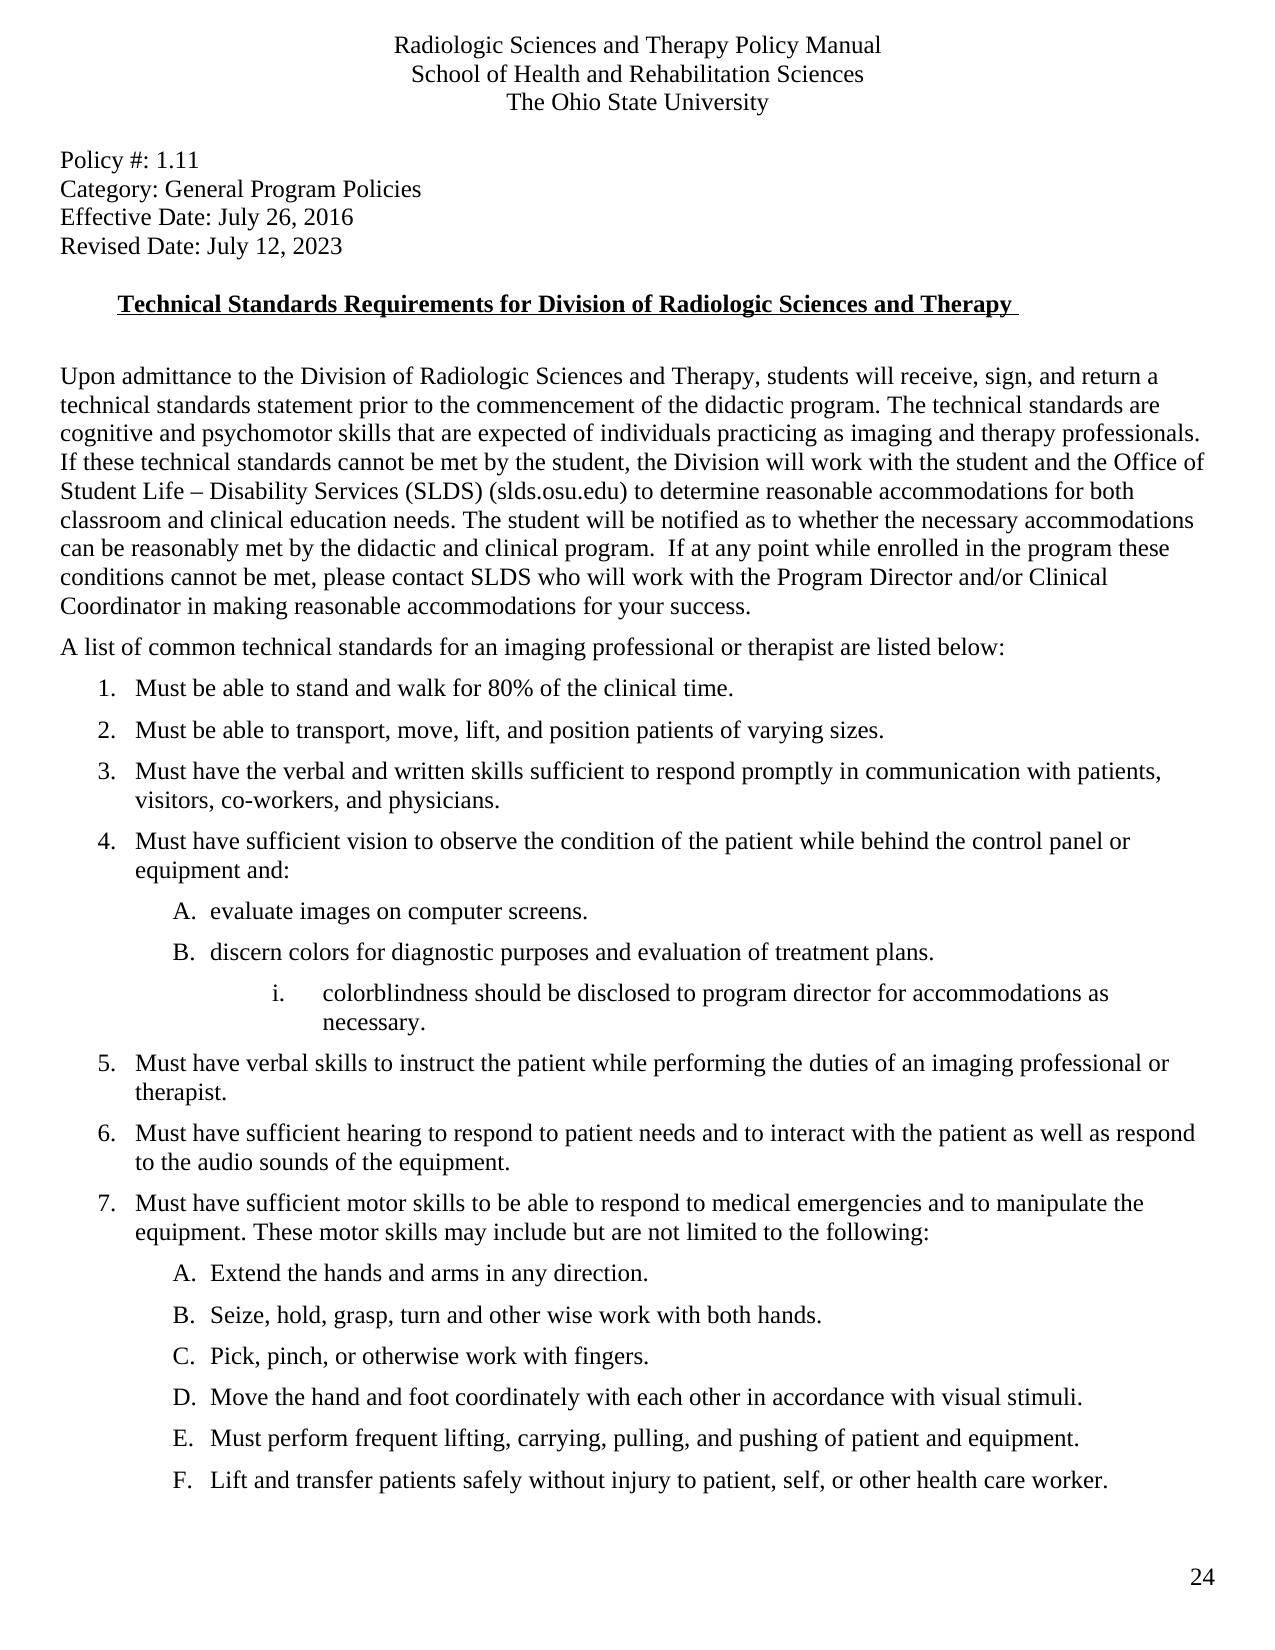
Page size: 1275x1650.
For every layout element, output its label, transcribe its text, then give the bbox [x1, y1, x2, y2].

list Lift and transfer patients safely without injury to patient, self, or other health care worker. [172, 1465, 1215, 1493]
text Upon admittance to the Division of Radiologic Sciences and Therapy, students will receive, sign, and return a technical standards statement prior to the commencement of the didactic program. The technical standards are cognitive and psychomotor skills that are expected of individuals practicing as imaging and therapy professionals. If these technical standards cannot be met by the student, the Division will work with the student and the Office of Student Life – Disability Services (SLDS) (slds.osu.edu) to determine reasonable accommodations for both classroom and clinical education needs. The student will be notified as to whether the necessary accommodations can be reasonably met by the didactic and clinical program. If at any point while enrolled in the program these conditions cannot be met, please contact SLDS who will work with the Program Director and/or Clinical Coordinator in making reasonable accommodations for your success. [60, 361, 1215, 620]
subtitle Technical Standards Requirements for Division of Radiologic Sciences and Therapy [60, 289, 1069, 317]
list Must have sufficient hearing to respond to patient needs and to interact with the patient as well as respond to the audio sounds of the equipment. [97, 1118, 1215, 1176]
list Must perform frequent lifting, carrying, pulling, and pushing of patient and equipment. [172, 1423, 1215, 1452]
list discern colors for diagnostic purposes and evaluation of treatment plans. [172, 937, 1215, 966]
list evaluate images on computer screens. [172, 896, 1215, 925]
list Must be able to transport, move, lift, and position patients of varying sizes. [97, 715, 1215, 743]
list Pick, pinch, or otherwise work with fingers. [172, 1341, 1215, 1370]
list Must have verbal skills to instruct the patient while performing the duties of an imaging professional or therapist. [97, 1048, 1215, 1106]
list colorblindness should be disclosed to program director for accommodations as necessary. [285, 978, 1215, 1036]
list Must have the verbal and written skills sufficient to respond promptly in communication with patients, visitors, co-workers, and physicians. [97, 756, 1215, 813]
list Seize, hold, grasp, turn and other wise work with both hands. [172, 1300, 1215, 1328]
list Extend the hands and arms in any direction. [172, 1258, 1215, 1287]
list Must have sufficient motor skills to be able to respond to medical emergencies and to manipulate the equipment. These motor skills may include but are not limited to the following: [97, 1188, 1215, 1246]
list Move the hand and foot coordinately with each other in accordance with visual stimuli. [172, 1382, 1215, 1411]
text A list of common technical standards for an imaging professional or therapist are listed below: [60, 632, 1215, 661]
list Must have sufficient vision to observe the condition of the patient while behind the control panel or equipment and: [97, 826, 1215, 883]
list Must be able to stand and walk for 80% of the clinical time. [97, 673, 1215, 702]
